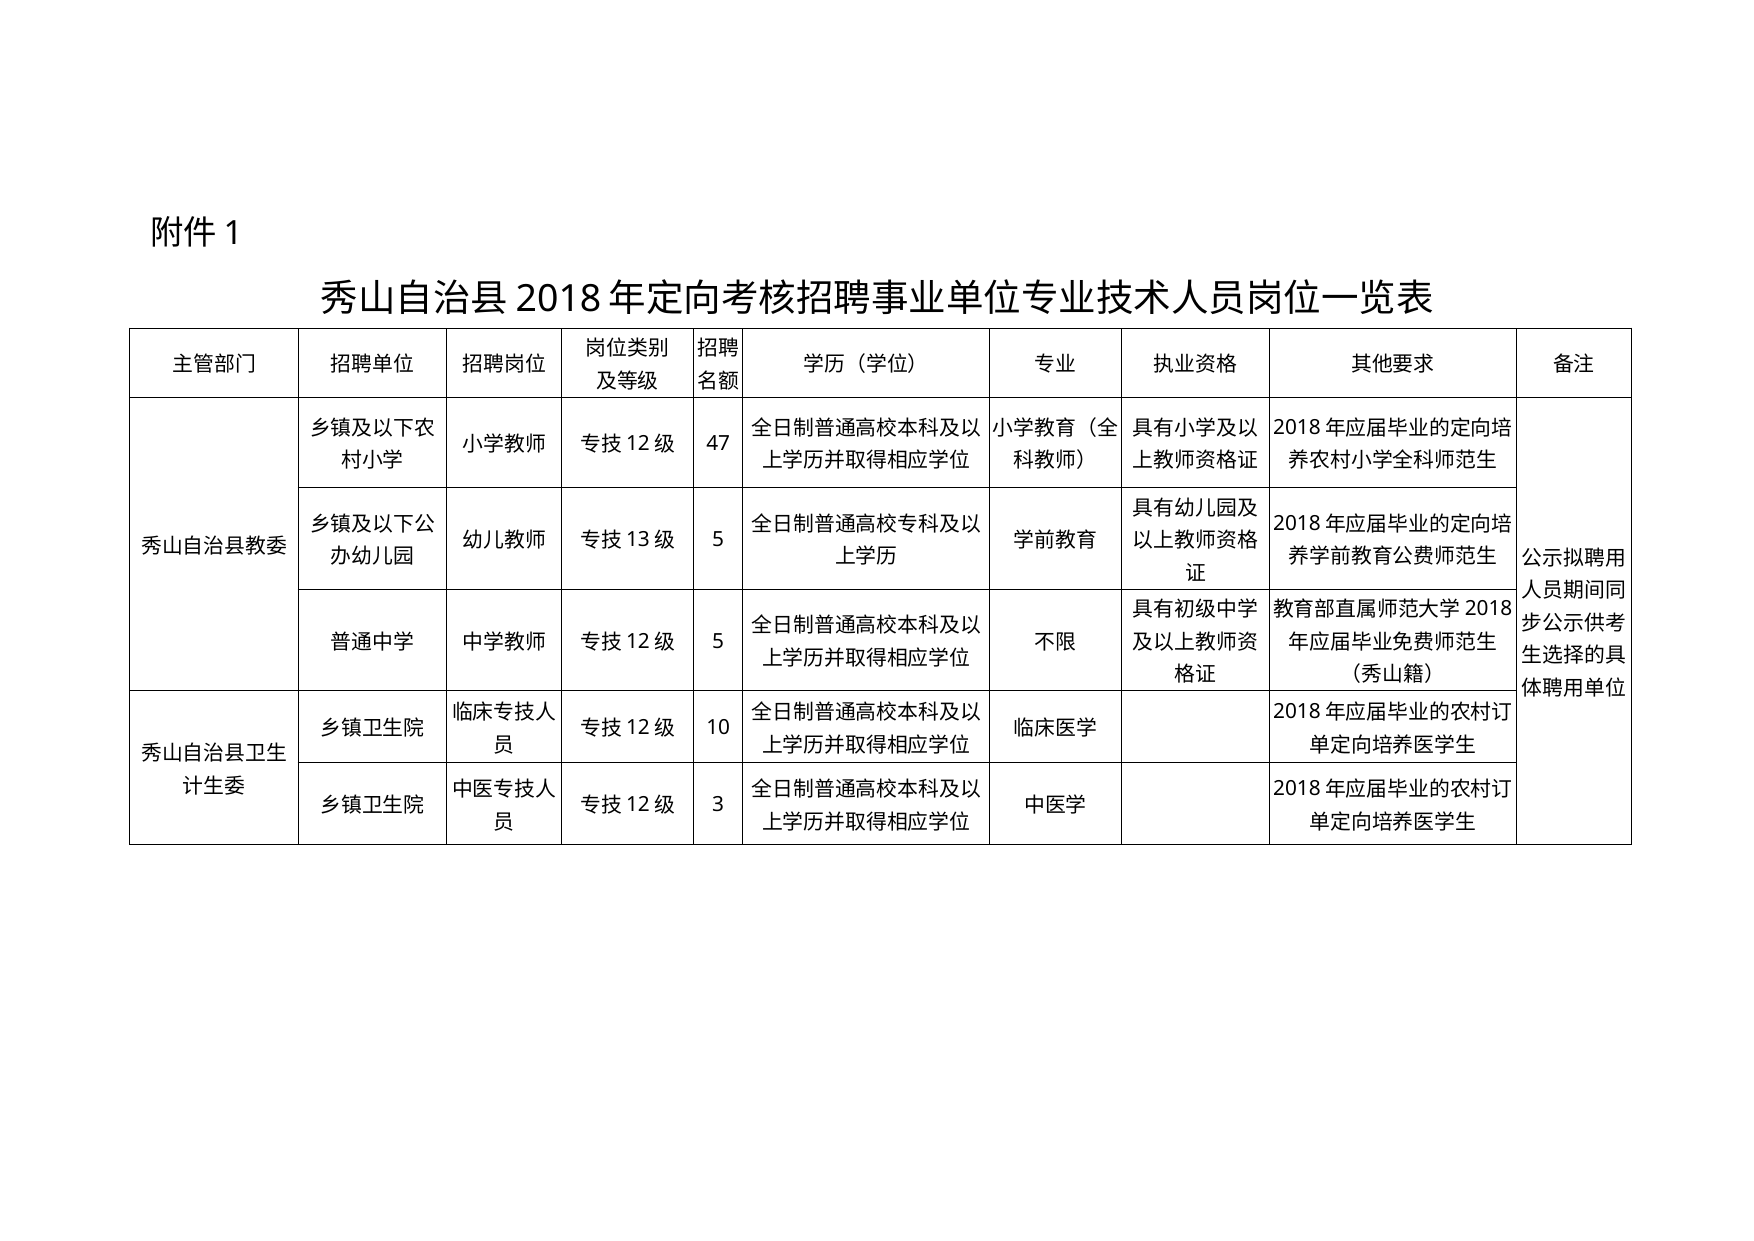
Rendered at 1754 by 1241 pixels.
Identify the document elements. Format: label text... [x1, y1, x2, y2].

table_header 备注 [1517, 329, 1631, 397]
table_cell 专技12级 [562, 398, 693, 487]
table_cell 5 [694, 488, 742, 589]
table_cell 47 [694, 398, 742, 487]
table_cell 乡镇卫生院 [299, 691, 446, 762]
table_cell 中学教师 [447, 590, 561, 690]
table_cell 2018年应届毕业的农村订单定向培养医学生 [1270, 691, 1516, 762]
text 秀山自治县2018年定向考核招聘事业单位专业技术人员岗位一览表 [150, 263, 1604, 328]
table_cell 秀山自治县教委 [130, 398, 298, 690]
table_cell 2018年应届毕业的定向培养学前教育公费师范生 [1270, 488, 1516, 589]
table_cell 具有初级中学及以上教师资格证 [1122, 590, 1269, 690]
table_cell 具有小学及以上教师资格证 [1122, 398, 1269, 487]
table_cell 乡镇及以下农村小学 [299, 398, 446, 487]
table_cell 专技12级 [562, 590, 693, 690]
table_header 招聘岗位 [447, 329, 561, 397]
table_cell 学前教育 [990, 488, 1121, 589]
table_cell 教育部直属师范大学2018年应届毕业免费师范生（秀山籍） [1270, 590, 1516, 690]
table_cell 2018年应届毕业的定向培养农村小学全科师范生 [1270, 398, 1516, 487]
table_cell 专技12级 [562, 691, 693, 762]
table_cell 全日制普通高校专科及以上学历 [743, 488, 989, 589]
table_cell 全日制普通高校本科及以上学历并取得相应学位 [743, 763, 989, 844]
table_cell 小学教师 [447, 398, 561, 487]
table_cell [1122, 691, 1269, 762]
table_cell 乡镇及以下公办幼儿园 [299, 488, 446, 589]
table_cell 10 [694, 691, 742, 762]
table_header 其他要求 [1270, 329, 1516, 397]
table_cell 3 [694, 763, 742, 844]
text 附件1 [150, 198, 1604, 263]
table_header 主管部门 [130, 329, 298, 397]
table_cell 小学教育（全科教师） [990, 398, 1121, 487]
table_cell 5 [694, 590, 742, 690]
table_cell 专技13级 [562, 488, 693, 589]
table_cell 秀山自治县卫生计生委 [130, 691, 298, 844]
table_header 招聘单位 [299, 329, 446, 397]
table_cell 2018年应届毕业的农村订单定向培养医学生 [1270, 763, 1516, 844]
table_cell 中医学 [990, 763, 1121, 844]
table_cell 临床医学 [990, 691, 1121, 762]
table_cell 临床专技人员 [447, 691, 561, 762]
table_cell [1122, 763, 1269, 844]
table_header 执业资格 [1122, 329, 1269, 397]
table_cell 全日制普通高校本科及以上学历并取得相应学位 [743, 398, 989, 487]
table_header 学历（学位） [743, 329, 989, 397]
table_cell 专技12级 [562, 763, 693, 844]
table_cell 公示拟聘用人员期间同步公示供考生选择的具体聘用单位 [1517, 398, 1631, 844]
table_header 招聘名额 [694, 329, 742, 397]
table_cell 全日制普通高校本科及以上学历并取得相应学位 [743, 590, 989, 690]
table_cell 全日制普通高校本科及以上学历并取得相应学位 [743, 691, 989, 762]
table_cell 不限 [990, 590, 1121, 690]
table_cell 中医专技人员 [447, 763, 561, 844]
table_header 岗位类别 及等级 [562, 329, 693, 397]
table_cell 普通中学 [299, 590, 446, 690]
table_cell 乡镇卫生院 [299, 763, 446, 844]
table_cell 幼儿教师 [447, 488, 561, 589]
table_header 专业 [990, 329, 1121, 397]
table_cell 具有幼儿园及以上教师资格证 [1122, 488, 1269, 589]
